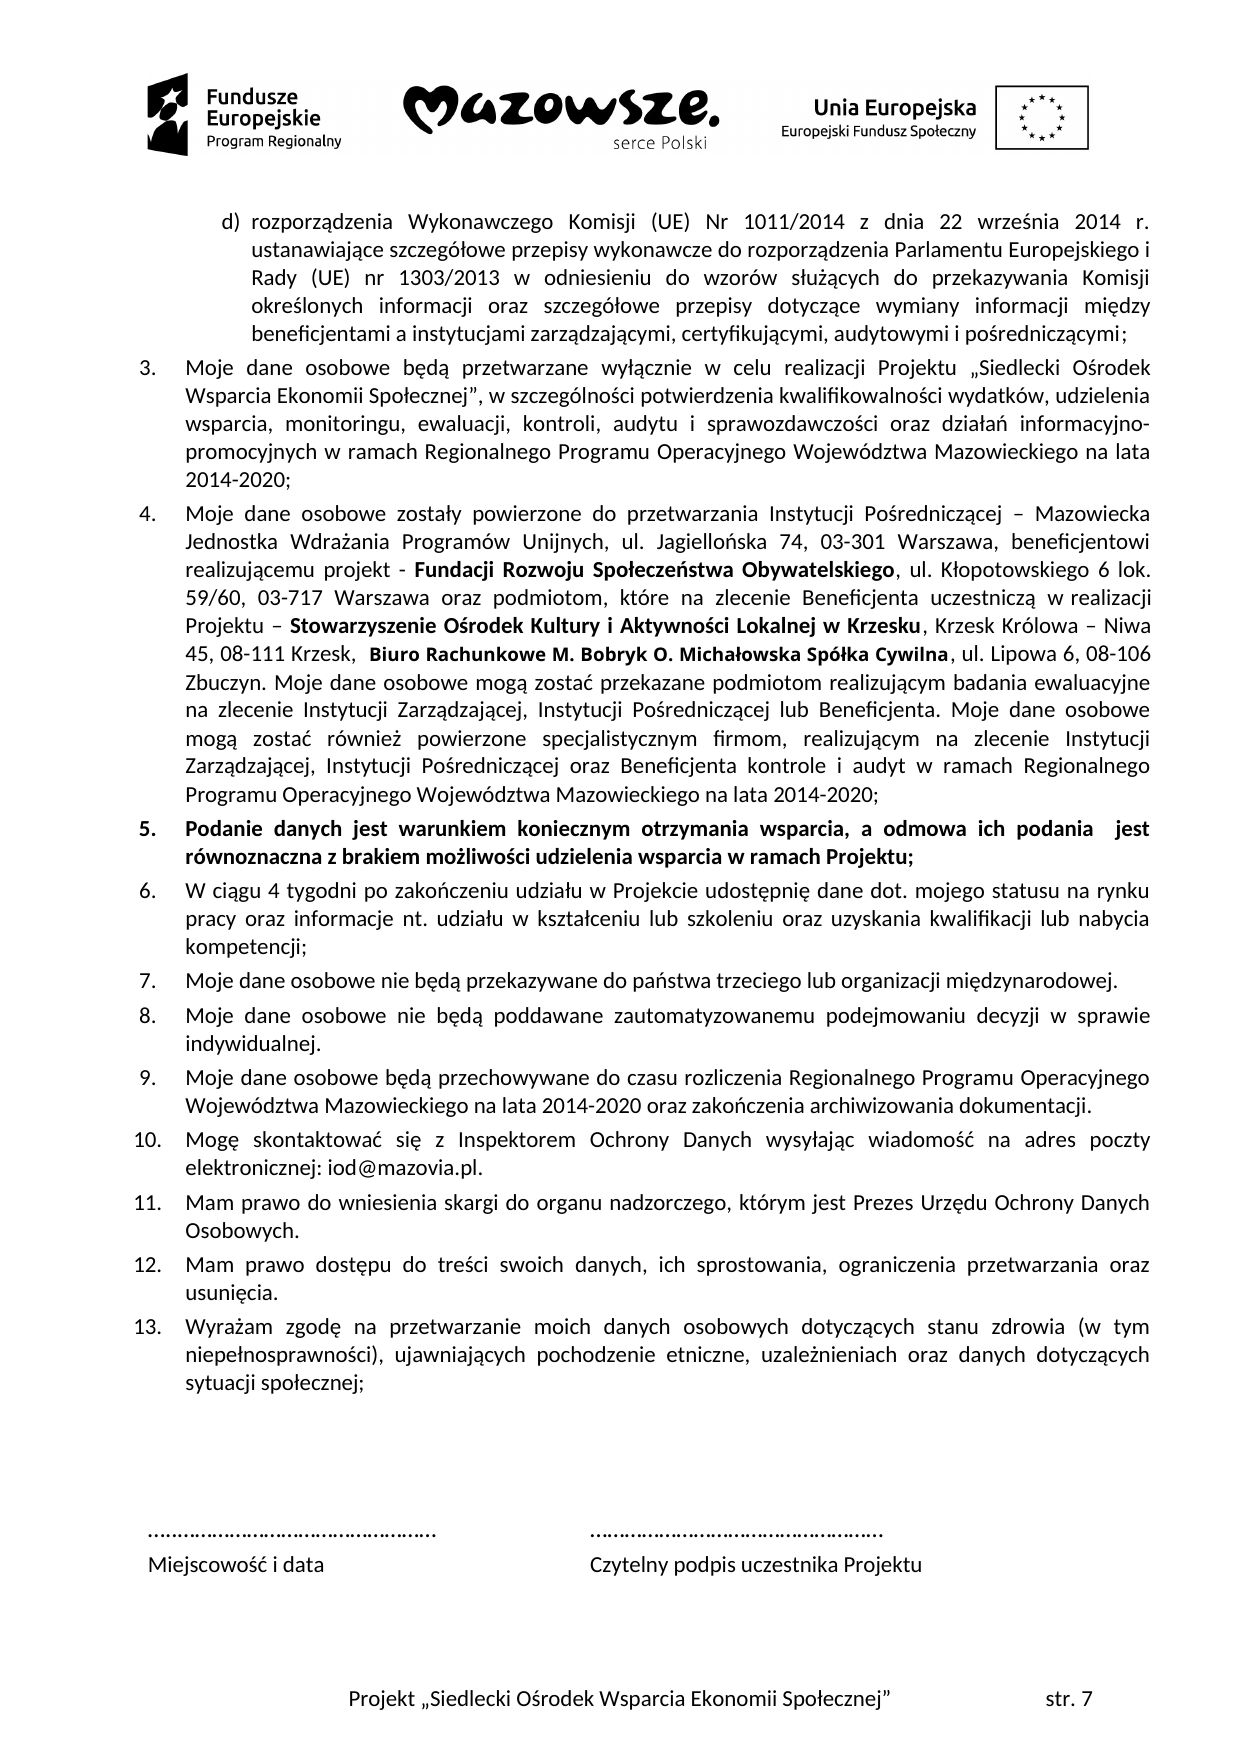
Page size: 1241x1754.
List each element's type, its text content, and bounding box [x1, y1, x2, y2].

list Mam prawo do wniesienia skargi do organu nadzorczego, którym jest Prezes Urzędu Ochrony Danych Osobowych. [148, 1188, 1152, 1244]
list Podanie danych jest warunkiem koniecznym otrzymania wsparcia, a odmowa ich podania jest równoznaczna z brakiem możliwości udzielenia wsparcia w ramach Projektu; [148, 814, 1152, 870]
list Moje dane osobowe będą przechowywane do czasu rozliczenia Regionalnego Programu Operacyjnego Województwa Mazowieckiego na lata 2014-2020 oraz zakończenia archiwizowania dokumentacji. [148, 1063, 1152, 1119]
list Moje dane osobowe zostały powierzone do przetwarzania Instytucji Pośredniczącej – Mazowiecka Jednostka Wdrażania Programów Unijnych, ul. Jagiellońska 74, 03-301 Warszawa, beneficjentowi realizującemu projekt - Fundacji Rozwoju Społeczeństwa Obywatelskiego, ul. Kłopotowskiego 6 lok. 59/60, 03-717 Warszawa oraz podmiotom, które na zlecenie Beneficjenta uczestniczą w realizacji Projektu – Stowarzyszenie Ośrodek Kultury i Aktywności Lokalnej w Krzesku, Krzesk Królowa – Niwa 45, 08-111 Krzesk, Biuro Rachunkowe M. Bobryk O. Michałowska Spółka Cywilna, ul. Lipowa 6, 08-106 Zbuczyn. Moje dane osobowe mogą zostać przekazane podmiotom realizującym badania ewaluacyjne na zlecenie Instytucji Zarządzającej, Instytucji Pośredniczącej lub Beneficjenta. Moje dane osobowe mogą zostać również powierzone specjalistycznym firmom, realizującym na zlecenie Instytucji Zarządzającej, Instytucji Pośredniczącej oraz Beneficjenta kontrole i audyt w ramach Regionalnego Programu Operacyjnego Województwa Mazowieckiego na lata 2014-2020; [148, 499, 1152, 808]
table_cell Miejscowość i data [136, 1550, 579, 1585]
table_cell Czytelny podpis uczestnika Projektu [579, 1550, 1096, 1585]
list Wyrażam zgodę na przetwarzanie moich danych osobowych dotyczących stanu zdrowia (w tym niepełnosprawności), ujawniających pochodzenie etniczne, uzależnieniach oraz danych dotyczących sytuacji społecznej; [148, 1312, 1152, 1396]
list Moje dane osobowe nie będą przekazywane do państwa trzeciego lub organizacji międzynarodowej. [148, 967, 1152, 994]
list Mogę skontaktować się z Inspektorem Ochrony Danych wysyłając wiadomość na adres poczty elektronicznej: iod@mazovia.pl. [148, 1125, 1152, 1181]
list Moje dane osobowe będą przetwarzane wyłącznie w celu realizacji Projektu „Siedlecki Ośrodek Wsparcia Ekonomii Społecznej”, w szczególności potwierdzenia kwalifikowalności wydatków, udzielenia wsparcia, monitoringu, ewaluacji, kontroli, audytu i sprawozdawczości oraz działań informacyjno-promocyjnych w ramach Regionalnego Programu Operacyjnego Województwa Mazowieckiego na lata 2014-2020; [148, 353, 1152, 493]
list W ciągu 4 tygodni po zakończeniu udziału w Projekcie udostępnię dane dot. mojego statusu na rynku pracy oraz informacje nt. udziału w kształceniu lub szkoleniu oraz uzyskania kwalifikacji lub nabycia kompetencji; [148, 876, 1152, 960]
table_header …………………………………………… [579, 1514, 1096, 1550]
list rozporządzenia Wykonawczego Komisji (UE) Nr 1011/2014 z dnia 22 września 2014 r. ustanawiające szczegółowe przepisy wykonawcze do rozporządzenia Parlamentu Europejskiego i Rady (UE) nr 1303/2013 w odniesieniu do wzorów służących do przekazywania Komisji określonych informacji oraz szczegółowe przepisy dotyczące wymiany informacji między beneficjentami a instytucjami zarządzającymi, certyfikującymi, audytowymi i pośredniczącymi; [221, 207, 1152, 347]
picture [147, 73, 1093, 156]
list Mam prawo dostępu do treści swoich danych, ich sprostowania, ograniczenia przetwarzania oraz usunięcia. [148, 1250, 1152, 1306]
list Moje dane osobowe nie będą poddawane zautomatyzowanemu podejmowaniu decyzji w sprawie indywidualnej. [148, 1001, 1152, 1057]
table_header …..……………………………………… [136, 1514, 579, 1550]
